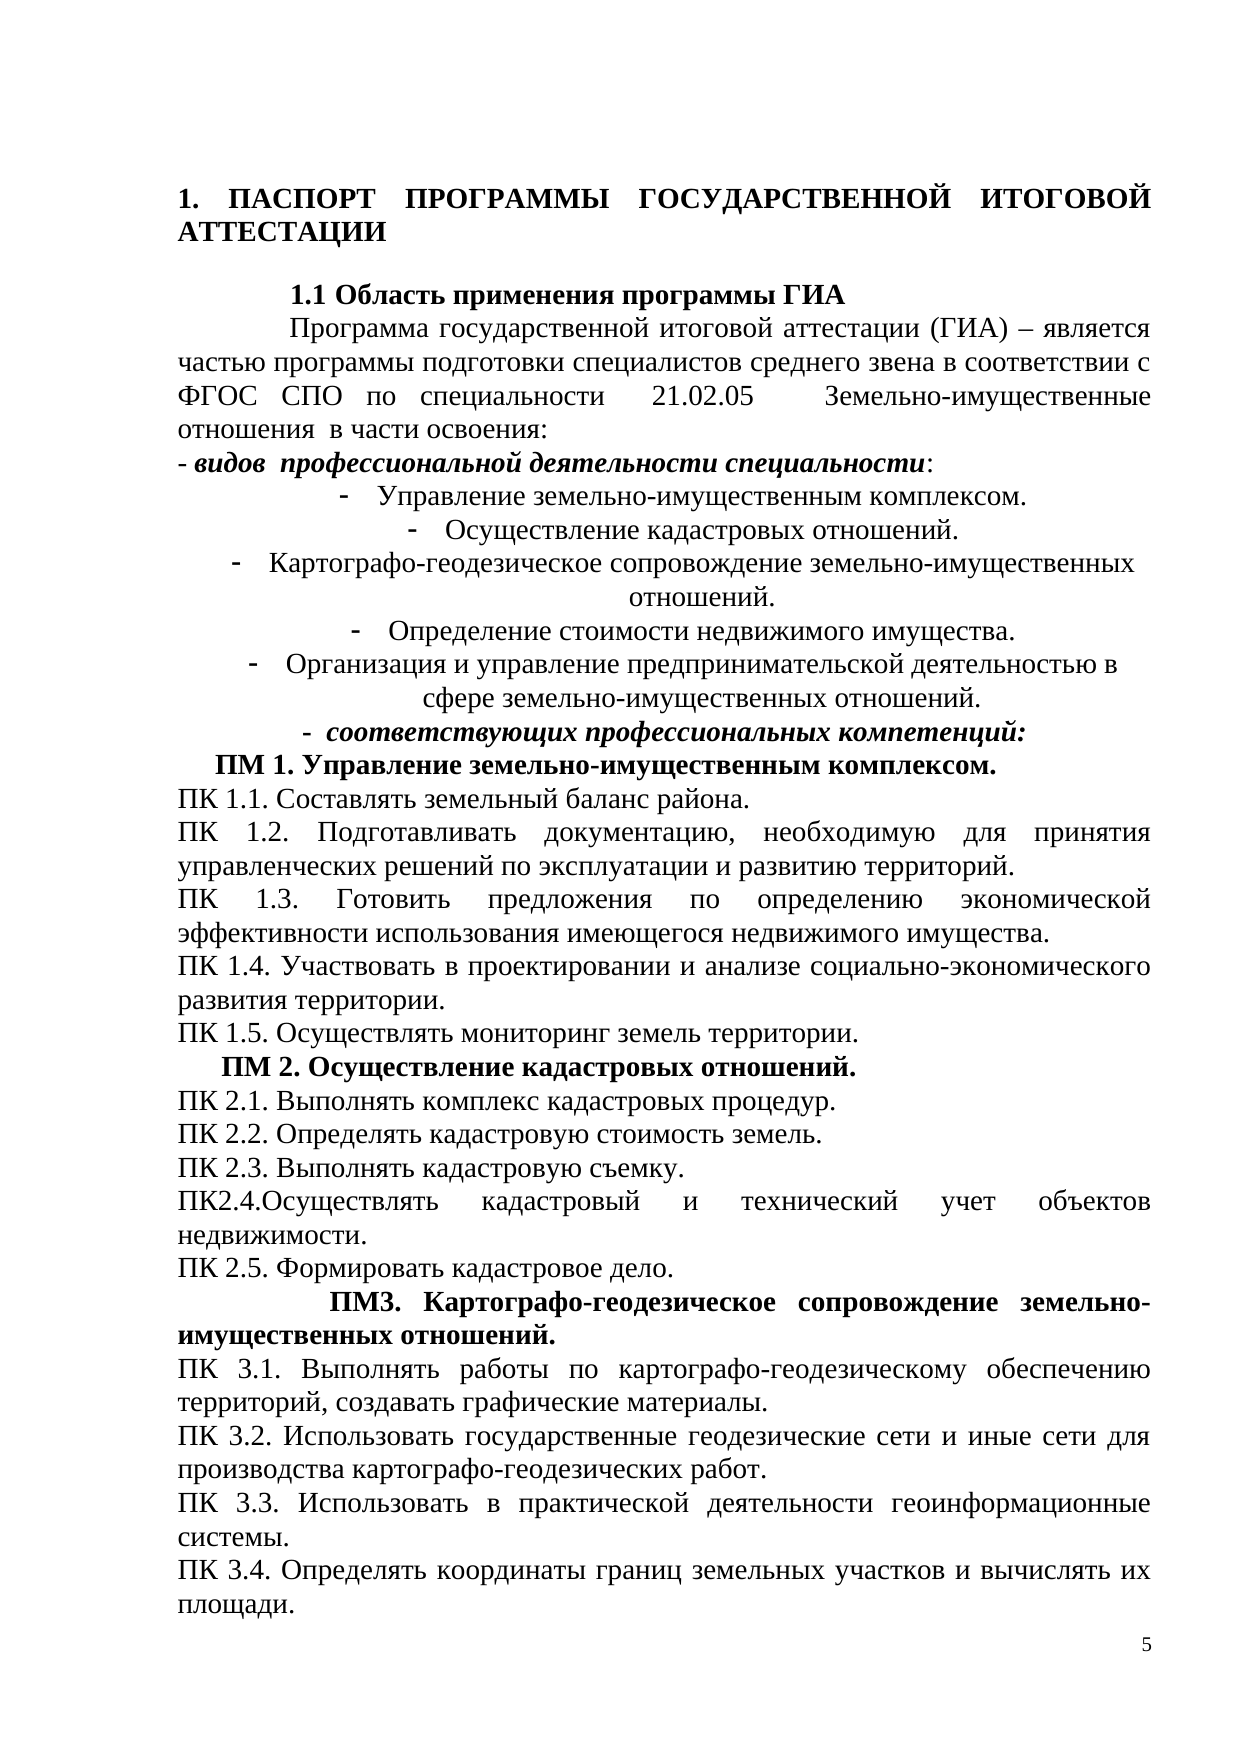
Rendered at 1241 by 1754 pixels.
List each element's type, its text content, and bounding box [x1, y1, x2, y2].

text - соответствующих профессиональных компетенций: [177, 714, 1152, 747]
list Организация и управление предпринимательской деятельностью в сфере земельно-имущественных отношений. [215, 646, 1152, 714]
list Область применения программы ГИА [290, 277, 1152, 311]
text ПК 1.3. Готовить предложения по определению экономической эффективности использования имеющегося недвижимого имущества. [177, 881, 1152, 948]
text - видов профессиональной деятельности специальности: [177, 445, 1152, 478]
text ПК 2.5. Формировать кадастровое дело. [177, 1250, 1152, 1284]
list Управление земельно-имущественным комплексом. [215, 478, 1152, 512]
text ПМ 2. Осуществление кадастровых отношений. [177, 1049, 1152, 1083]
text ПК 2.3. Выполнять кадастровую съемку. [177, 1150, 1152, 1183]
text ПК 1.1. Составлять земельный баланс района. [177, 781, 1152, 814]
text ПК 3.4. Определять координаты границ земельных участков и вычислять их площади. [177, 1552, 1152, 1619]
text Программа государственной итоговой аттестации (ГИА) – является частью программы подготовки специалистов среднего звена в соответствии с ФГОС СПО по специальности 21.02.05 Земельно-имущественные отношения в части освоения: [177, 311, 1152, 445]
text ПМ3. Картографо-геодезическое сопровождение земельно- имущественных отношений. [177, 1284, 1152, 1351]
text ПК 2.1. Выполнять комплекс кадастровых процедур. [177, 1083, 1152, 1116]
list Осуществление кадастровых отношений. [215, 512, 1152, 546]
text ПМ 1. Управление земельно-имущественным комплексом. [215, 747, 1152, 781]
text ПК 2.2. Определять кадастровую стоимость земель. [177, 1116, 1152, 1150]
list Картографо-геодезическое сопровождение земельно-имущественных отношений. [215, 546, 1152, 613]
text ПК 1.4. Участвовать в проектировании и анализе социально-экономического развития территории. [177, 948, 1152, 1016]
text ПК 3.3. Использовать в практической деятельности геоинформационные системы. [177, 1485, 1152, 1552]
text ПК 1.2. Подготавливать документацию, необходимую для принятия управленческих решений по эксплуатации и развитию территорий. [177, 814, 1152, 881]
text ПК2.4.Осуществлять кадастровый и технический учет объектов недвижимости. [177, 1183, 1152, 1250]
text ПК 3.2. Использовать государственные геодезические сети и иные сети для производства картографо-геодезических работ. [177, 1418, 1152, 1485]
text 1. ПАСПОРТ ПРОГРАММЫ ГОСУДАРСТВЕННОЙ ИТОГОВОЙ АТТЕСТАЦИИ [177, 181, 1152, 248]
text ПК 1.5. Осуществлять мониторинг земель территории. [177, 1016, 1152, 1049]
text ПК 3.1. Выполнять работы по картографо-геодезическому обеспечению территорий, создавать графические материалы. [177, 1351, 1152, 1418]
list Определение стоимости недвижимого имущества. [215, 613, 1152, 646]
